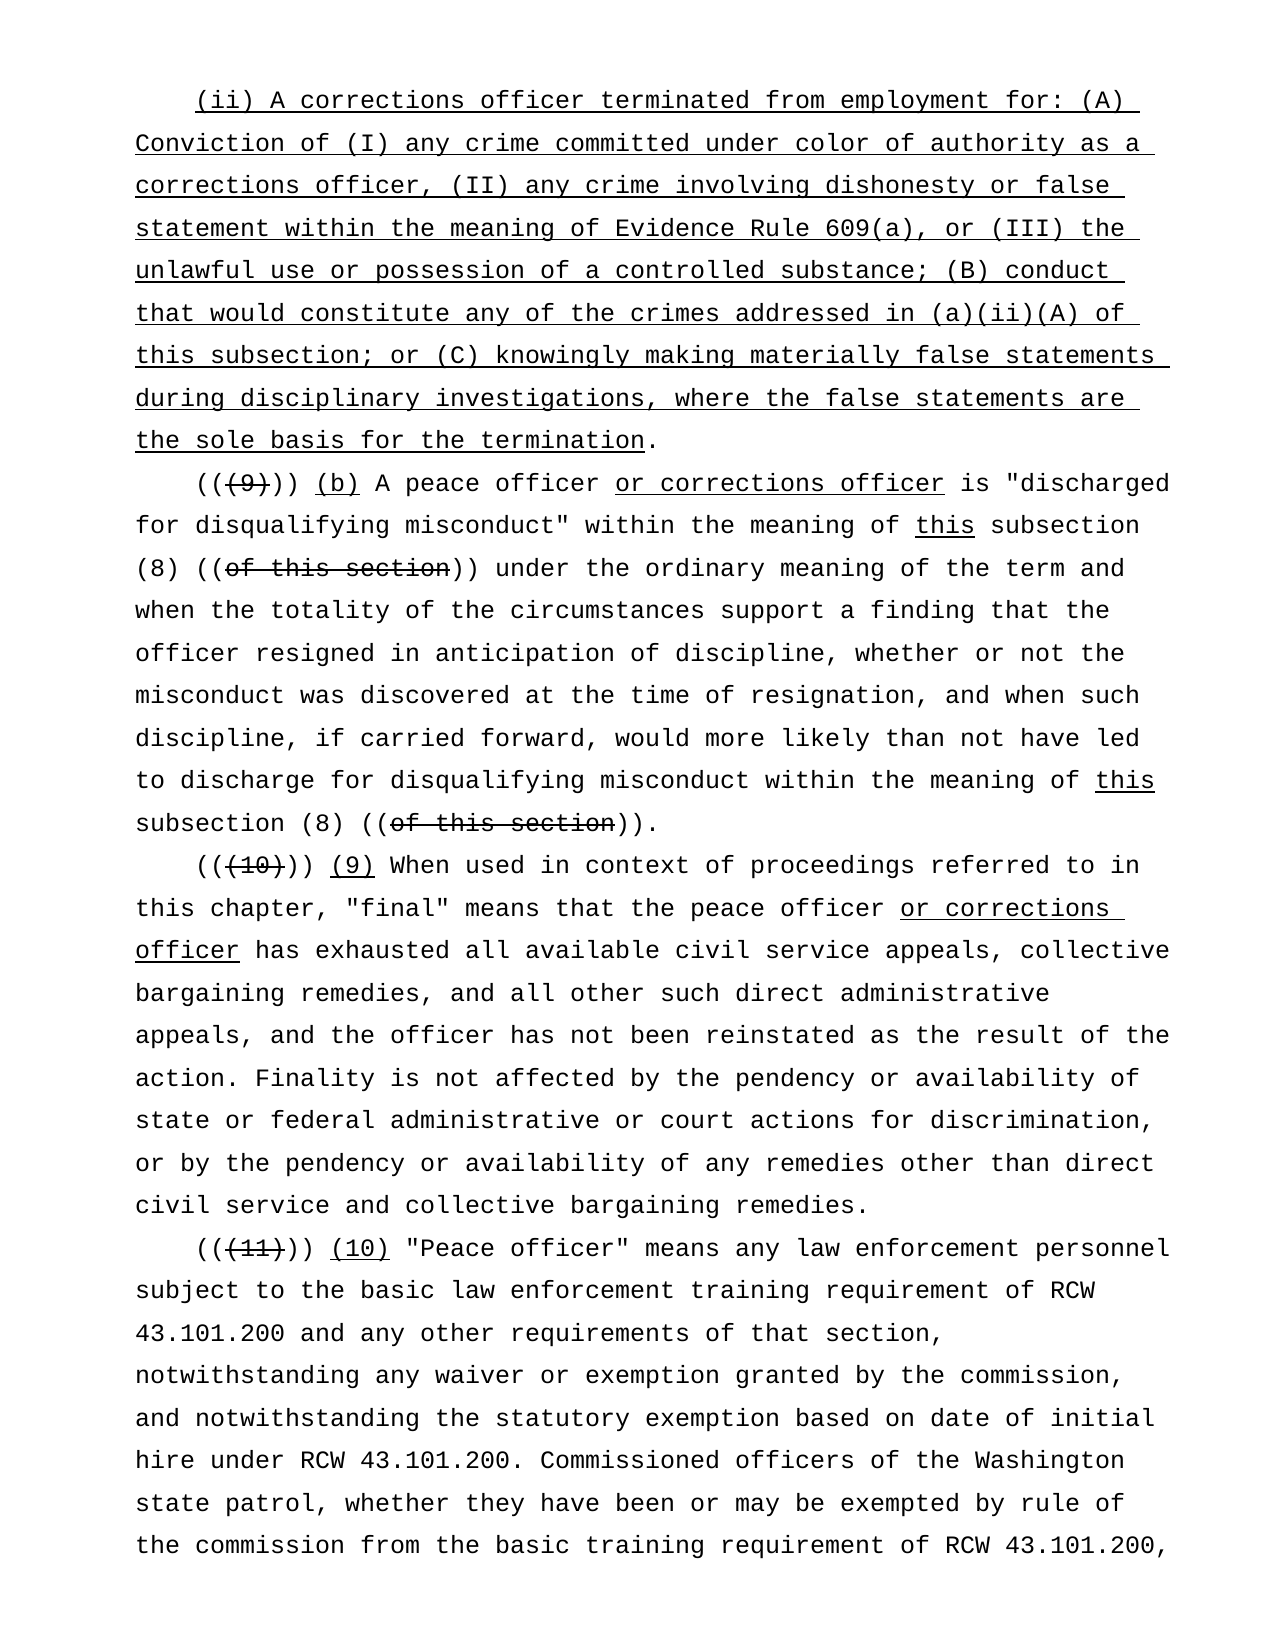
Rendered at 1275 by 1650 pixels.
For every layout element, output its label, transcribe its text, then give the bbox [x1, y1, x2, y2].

text (ii) A corrections officer terminated from employment for: (A) Conviction of (I) any crime committed under color of authority as a corrections officer, (II) any crime involving dishonesty or false statement within the meaning of Evidence Rule 609(a), or (III) the unlawful use or possession of a controlled substance; (B) conduct that would constitute any of the crimes addressed in (a)(ii)(A) of this subsection; or (C) knowingly making materially false statements during disciplinary investigations, where the false statements are the sole basis for the termination. [135, 75, 1170, 366]
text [135, 1222, 1170, 1562]
text (((9))) (b) A peace officer or corrections officer is "discharged for disqualifying misconduct" within the meaning of this subsection (8) ((of this section)) under the ordinary meaning of the term and when the totality of the circumstances support a finding that the officer resigned in anticipation of discipline, whether or not the misconduct was discovered at the time of resignation, and when such discipline, if carried forward, would more likely than not have led to discharge for disqualifying misconduct within the meaning of this subsection (8) ((of this section)). [135, 457, 1170, 840]
text (((10))) (9) When used in context of proceedings referred to in this chapter, "final" means that the peace officer or corrections officer has exhausted all available civil service appeals, collective bargaining remedies, and all other such direct administrative appeals, and the officer has not been reinstated as the result of the action. Finality is not affected by the pendency or availability of state or federal administrative or court actions for discrimination, or by the pendency or availability of any remedies other than direct civil service and collective bargaining remedies. [135, 840, 1170, 1222]
text (ii) A corrections officer terminated from employment for: (A) Conviction of (I) any crime committed under color of authority as a corrections officer, (II) any crime involving dishonesty or false statement within the meaning of Evidence Rule 609(a), or (III) the unlawful use or possession of a controlled substance; (B) conduct that would constitute any of the crimes addressed in (a)(ii)(A) of this subsection; or (C) knowingly making materially false statements during disciplinary investigations, where the false statements are the sole basis for the termination. [135, 368, 1170, 457]
